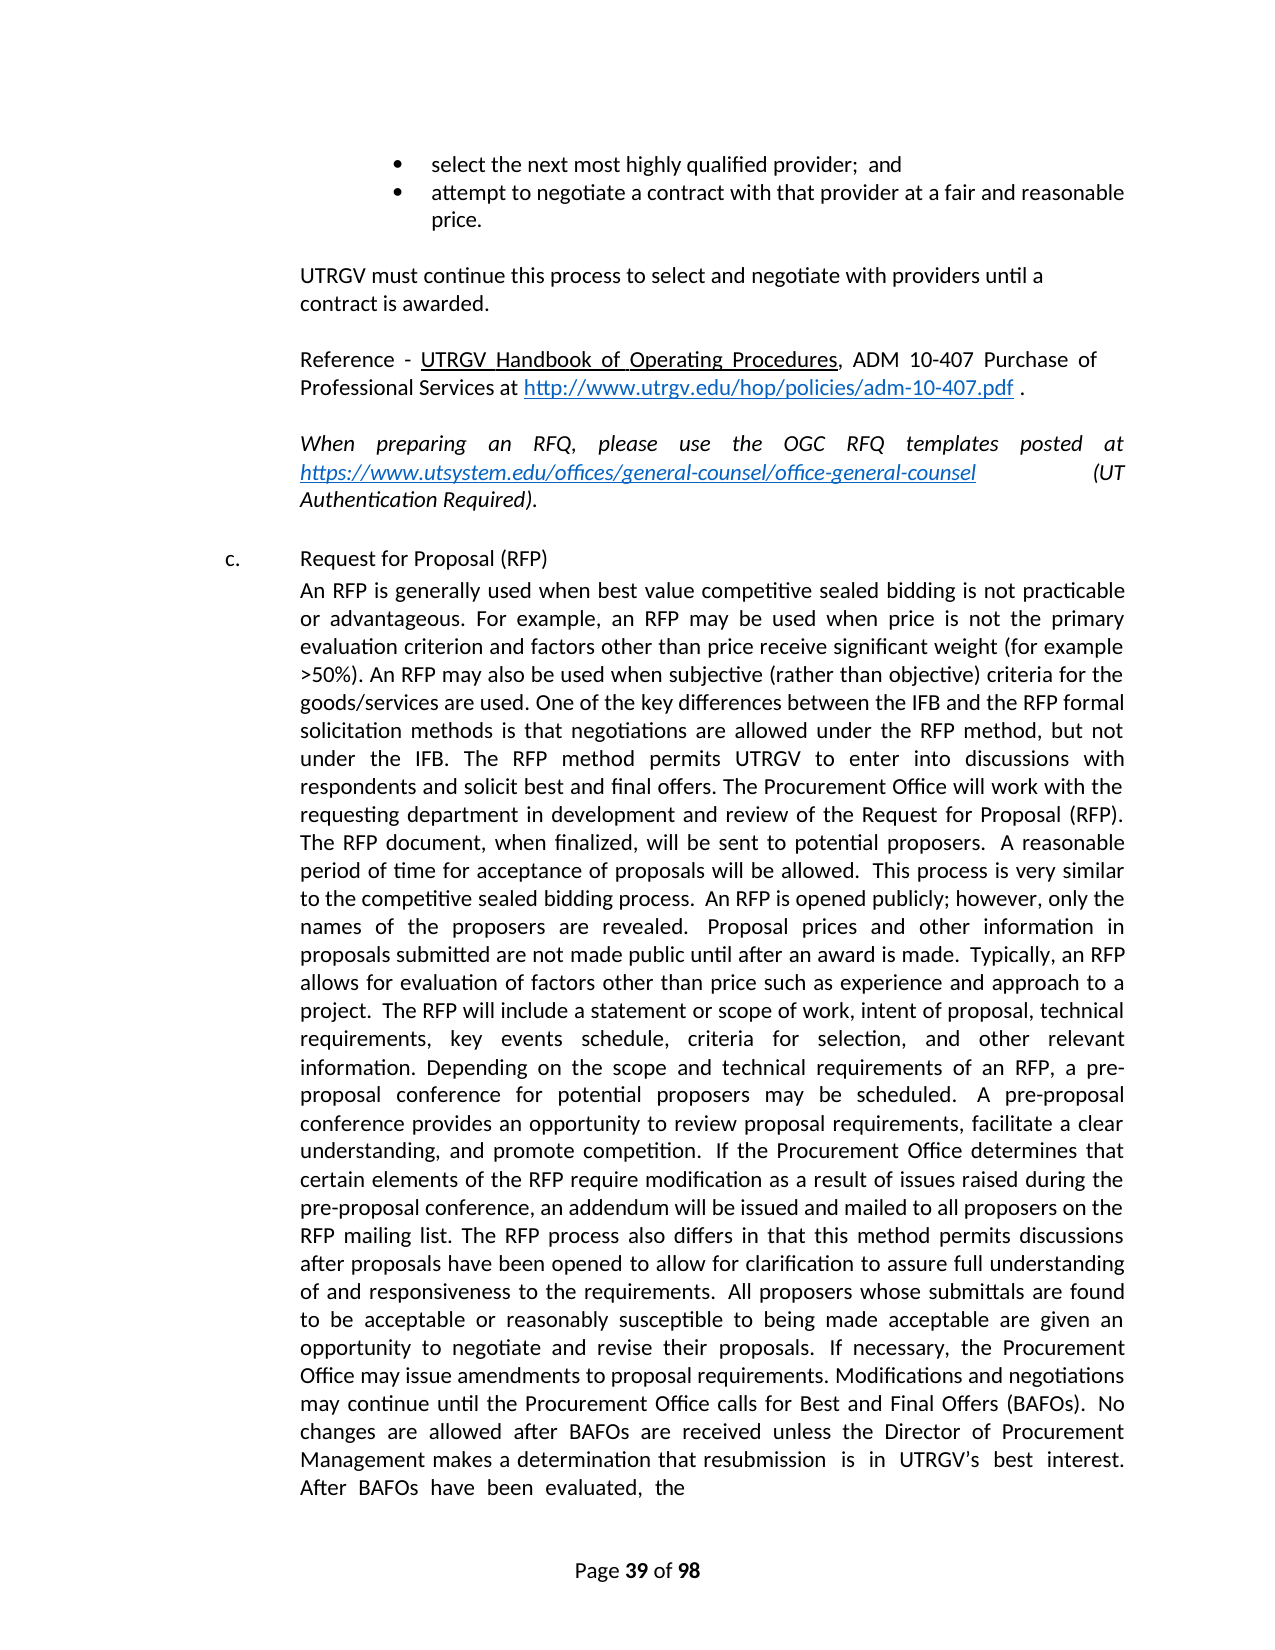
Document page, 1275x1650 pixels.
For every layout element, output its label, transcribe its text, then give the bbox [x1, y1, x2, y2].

list Request for Proposal (RFP) [225, 544, 1225, 572]
list attempt to negotiate a contract with that provider at a fair and reasonable price. [394, 178, 1124, 233]
list select the next most highly qualified provider; and [394, 150, 1225, 178]
text Reference - UTRGV Handbook of Operating Procedures, ADM 10-407 Purchase of Professional Services at http://www.utrgv.edu/hop/policies/adm-10-407.pdf . [300, 345, 1125, 401]
text UTRGV must continue this process to select and negotiate with providers until a contract is awarded. [300, 261, 1125, 317]
text An RFP is generally used when best value competitive sealed bidding is not practicable or advantageous. For example, an RFP may be used when price is not the primary evaluation criterion and factors other than price receive significant weight (for example >50%). An RFP may also be used when subjective (rather than objective) criteria for the goods/services are used. One of the key differences between the IFB and the RFP formal solicitation methods is that negotiations are allowed under the RFP method, but not under the IFB. The RFP method permits UTRGV to enter into discussions with respondents and solicit best and final offers. The Procurement Office will work with the requesting department in development and review of the Request for Proposal (RFP). The RFP document, when finalized, will be sent to potential proposers. A reasonable period of time for acceptance of proposals will be allowed. This process is very similar to the competitive sealed bidding process. An RFP is opened publicly; however, only the names of the proposers are revealed. Proposal prices and other information in proposals submitted are not made public until after an award is made. Typically, an RFP allows for evaluation of factors other than price such as experience and approach to a project. The RFP will include a statement or scope of work, intent of proposal, technical requirements, key events schedule, criteria for selection, and other relevant information. Depending on the scope and technical requirements of an RFP, a pre-proposal conference for potential proposers may be scheduled. A pre-proposal conference provides an opportunity to review proposal requirements, facilitate a clear understanding, and promote competition. If the Procurement Office determines that certain elements of the RFP require modification as a result of issues raised during the pre-proposal conference, an addendum will be issued and mailed to all proposers on the RFP mailing list. The RFP process also differs in that this method permits discussions after proposals have been opened to allow for clarification to assure full understanding of and responsiveness to the requirements. All proposers whose submittals are found to be acceptable or reasonably susceptible to being made acceptable are given an opportunity to negotiate and revise their proposals. If necessary, the Procurement Office may issue amendments to proposal requirements. Modifications and negotiations may continue until the Procurement Office calls for Best and Final Offers (BAFOs). No changes are allowed after BAFOs are received unless the Director of Procurement Management makes a determination that resubmission is in UTRGV’s best interest. After BAFOs have been evaluated, the [300, 576, 1125, 1501]
text When preparing an RFQ, please use the OGC RFQ templates posted at https://www.utsystem.edu/offices/general-counsel/office-general-counsel (UT Authentication Required). [300, 429, 1125, 514]
